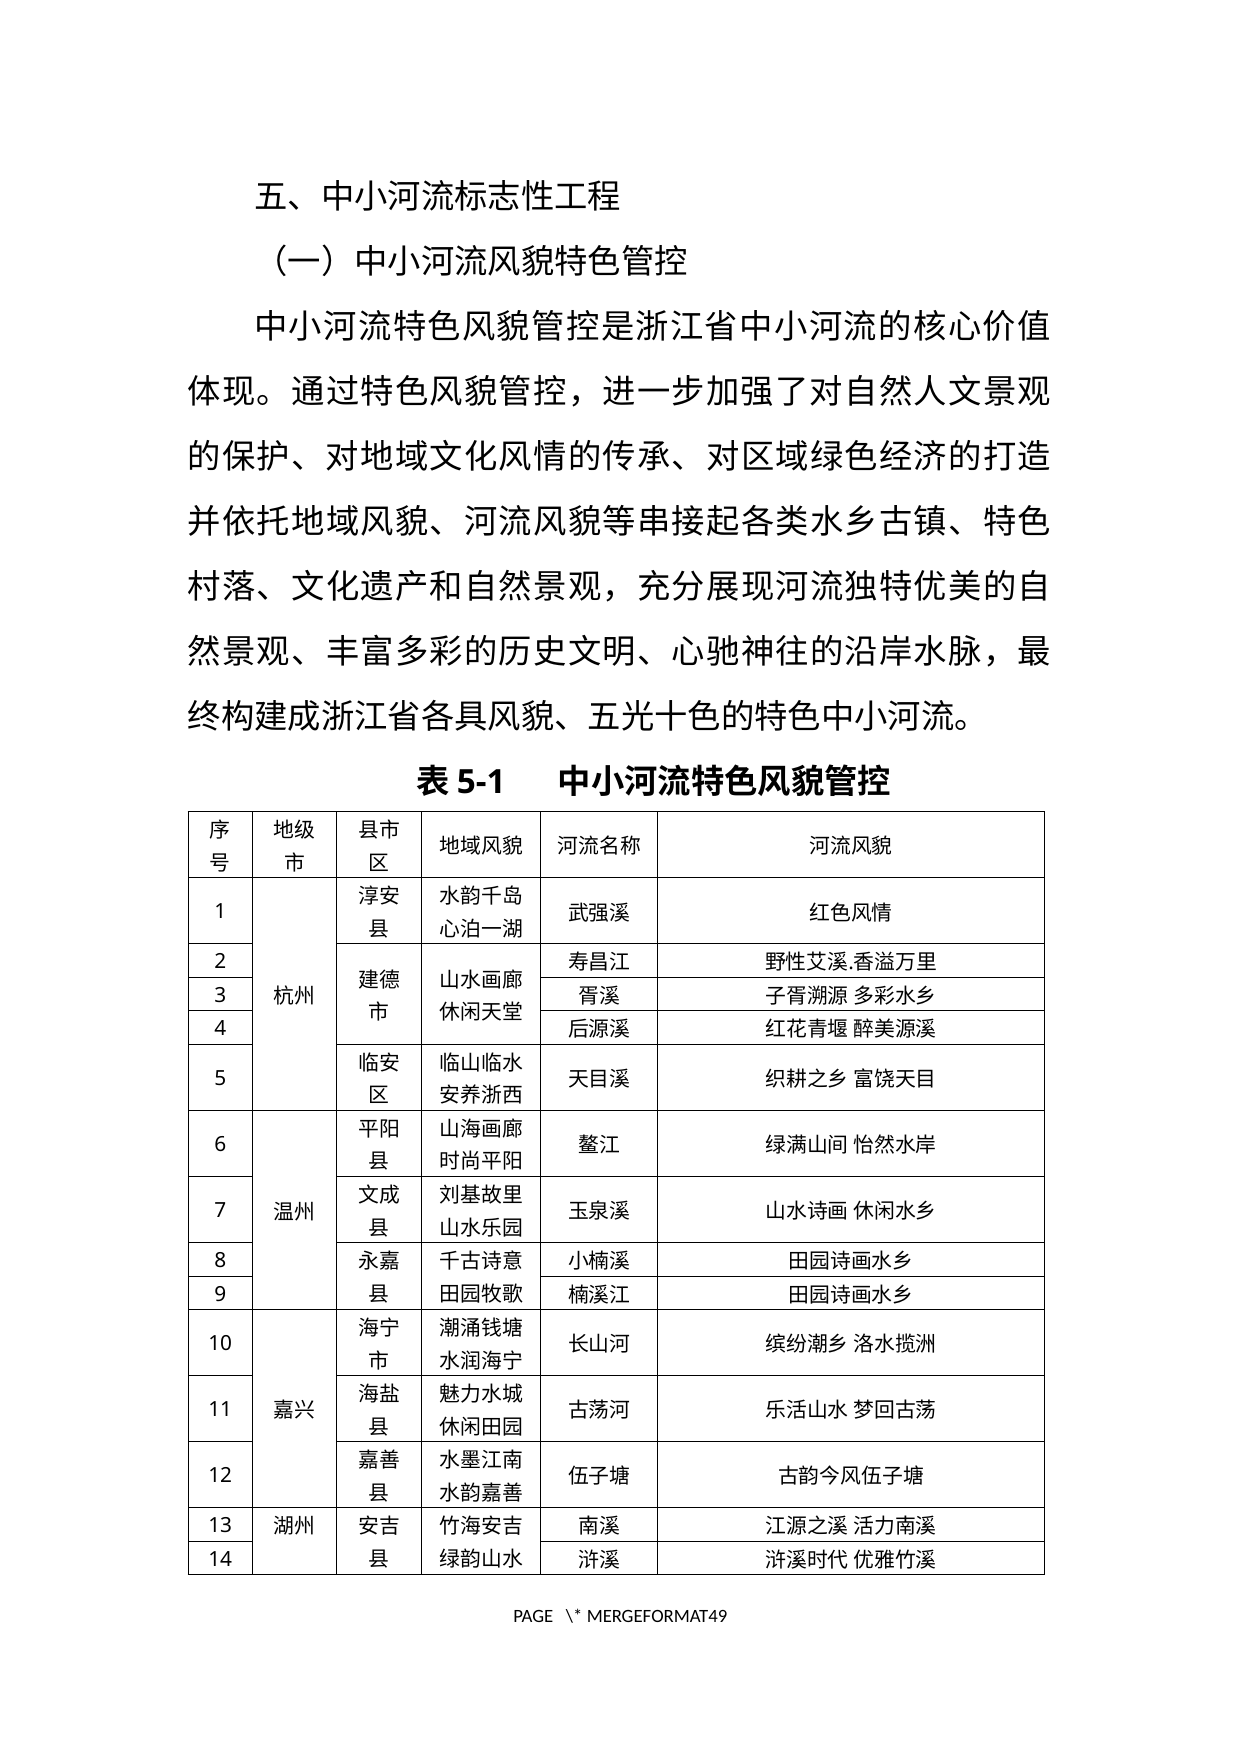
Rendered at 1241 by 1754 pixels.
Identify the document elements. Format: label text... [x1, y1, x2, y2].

table_cell 伍子塘 [541, 1442, 657, 1507]
table_cell 建德市 [337, 944, 421, 1044]
table_cell 山海画廊 时尚平阳 [422, 1111, 540, 1176]
table_cell 1 [189, 878, 252, 943]
table_cell 古荡河 [541, 1376, 657, 1441]
table_cell 12 [189, 1442, 252, 1507]
table_cell 山水诗画 休闲水乡 [658, 1177, 1044, 1242]
table_cell 14 [189, 1542, 252, 1574]
table_cell 玉泉溪 [541, 1177, 657, 1242]
table_cell 海宁市 [337, 1310, 421, 1375]
table_cell 5 [189, 1045, 252, 1110]
table_cell 3 [189, 978, 252, 1010]
table_cell 水韵千岛 心泊一湖 [422, 878, 540, 943]
table_cell 鳌江 [541, 1111, 657, 1176]
table_cell 淳安县 [337, 878, 421, 943]
table_cell 浒溪 [541, 1542, 657, 1574]
table_cell 刘基故里 山水乐园 [422, 1177, 540, 1242]
table_cell 水墨江南 水韵嘉善 [422, 1442, 540, 1507]
table_cell 长山河 [541, 1310, 657, 1375]
table_cell 温州 [253, 1111, 336, 1309]
table_cell 8 [189, 1243, 252, 1276]
table_cell 杭州 [253, 878, 336, 1110]
table_cell 11 [189, 1376, 252, 1441]
subtitle （一）中小河流风貌特色管控 [187, 226, 1053, 291]
table_cell 潮涌钱塘 水润海宁 [422, 1310, 540, 1375]
table_cell 武强溪 [541, 878, 657, 943]
table_cell 13 [189, 1508, 252, 1541]
table_cell 野性艾溪.香溢万里 [658, 944, 1044, 977]
table_header 序号 [189, 812, 252, 877]
table_header 县市区 [337, 812, 421, 877]
table_cell 子胥溯源 多彩水乡 [658, 978, 1044, 1010]
table_cell 红花青堰 醉美源溪 [658, 1011, 1044, 1044]
table_cell 楠溪江 [541, 1277, 657, 1309]
table_cell 绿满山间 怡然水岸 [658, 1111, 1044, 1176]
table_cell 2 [189, 944, 252, 977]
table_cell 寿昌江 [541, 944, 657, 977]
table_cell 临安区 [337, 1045, 421, 1110]
table_header 地级市 [253, 812, 336, 877]
table_cell 6 [189, 1111, 252, 1176]
table_cell 10 [189, 1310, 252, 1375]
table_cell 永嘉县 [337, 1243, 421, 1309]
table_cell 胥溪 [541, 978, 657, 1010]
table_cell 9 [189, 1277, 252, 1309]
table_cell 田园诗画水乡 [658, 1243, 1044, 1276]
subtitle 五、中小河流标志性工程 [187, 161, 1053, 226]
text 表5-1 中小河流特色风貌管控 [187, 746, 1053, 811]
table_cell 田园诗画水乡 [658, 1277, 1044, 1309]
table_cell 江源之溪 活力南溪 [658, 1508, 1044, 1541]
table_cell 安吉县 [337, 1508, 421, 1574]
table_cell 4 [189, 1011, 252, 1044]
table_cell 湖州 [253, 1508, 336, 1574]
table_cell 临山临水 安养浙西 [422, 1045, 540, 1110]
table_cell 小楠溪 [541, 1243, 657, 1276]
table_cell 红色风情 [658, 878, 1044, 943]
table_cell 后源溪 [541, 1011, 657, 1044]
table_cell 古韵今风伍子塘 [658, 1442, 1044, 1507]
table_cell 织耕之乡 富饶天目 [658, 1045, 1044, 1110]
table_cell 7 [189, 1177, 252, 1242]
table_cell 嘉善县 [337, 1442, 421, 1507]
table_cell 竹海安吉 绿韵山水 [422, 1508, 540, 1574]
table_header 河流风貌 [658, 812, 1044, 877]
table_cell 天目溪 [541, 1045, 657, 1110]
table_cell 缤纷潮乡 洛水揽洲 [658, 1310, 1044, 1375]
table_cell 平阳县 [337, 1111, 421, 1176]
table_cell 海盐县 [337, 1376, 421, 1441]
table_cell 千古诗意 田园牧歌 [422, 1243, 540, 1309]
table_cell 乐活山水 梦回古荡 [658, 1376, 1044, 1441]
table_cell 魅力水城 休闲田园 [422, 1376, 540, 1441]
text 中小河流特色风貌管控是浙江省中小河流的核心价值体现。通过特色风貌管控，进一步加强了对自然人文景观的保护、对地域文化风情的传承、对区域绿色经济的打造，并依托地域风貌、河流风貌等串接起各类水乡古镇、特色村落、文化遗产和自然景观，充分展现河流独特优美的自然景观、丰富多彩的历史文明、心驰神往的沿岸水脉，最终构建成浙江省各具风貌、五光十色的特色中小河流。 [187, 291, 1053, 746]
table_cell 山水画廊 休闲天堂 [422, 944, 540, 1044]
table_header 河流名称 [541, 812, 657, 877]
table_cell 浒溪时代 优雅竹溪 [658, 1542, 1044, 1574]
table_header 地域风貌 [422, 812, 540, 877]
table_cell 南溪 [541, 1508, 657, 1541]
table_cell 文成县 [337, 1177, 421, 1242]
table_cell 嘉兴 [253, 1310, 336, 1507]
